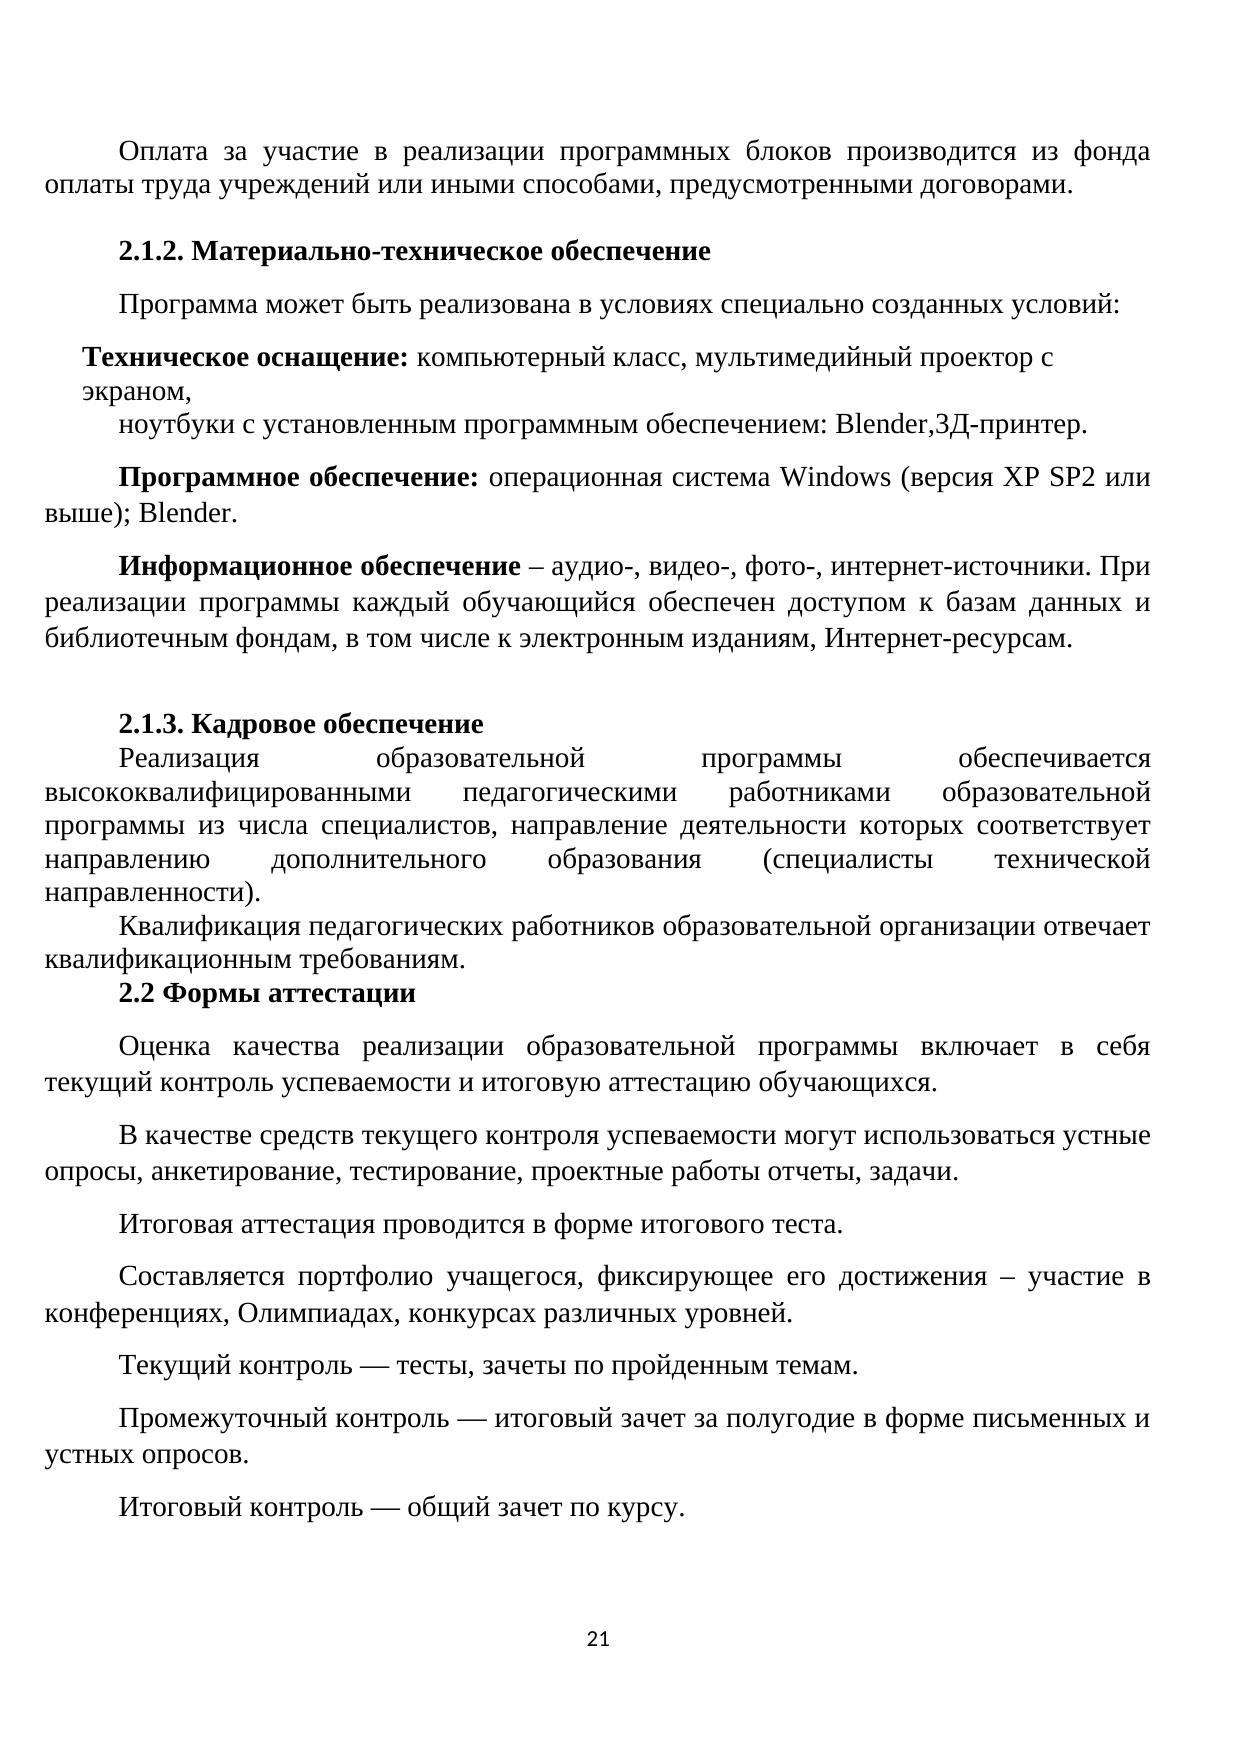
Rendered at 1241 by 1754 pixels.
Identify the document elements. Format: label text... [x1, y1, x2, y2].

text Промежуточный контроль — итоговый зачет за полугодие в форме письменных и устных опросов. [44, 1400, 1152, 1470]
text Оплата за участие в реализации программных блоков производится из фонда оплаты труда учреждений или иными способами, предусмотренными договорами. [44, 133, 1152, 200]
text Квалификация педагогических работников образовательной организации отвечает квалификационным требованиям. [44, 908, 1152, 975]
text В качестве средств текущего контроля успеваемости могут использоваться устные опросы, анкетирование, тестирование, проектные работы отчеты, задачи. [44, 1117, 1152, 1186]
text Информационное обеспечение – аудио-, видео-, фото-, интернет-источники. При реализации программы каждый обучающийся обеспечен доступом к базам данных и библиотечным фондам, в том числе к электронным изданиям, Интернет-ресурсам. [44, 548, 1152, 654]
text Техническое оснащение: компьютерный класс, мультимедийный проектор с экраном, [82, 339, 1152, 406]
text Оценка качества реализации образовательной программы включает в себя текущий контроль успеваемости и итоговую аттестацию обучающихся. [44, 1028, 1152, 1097]
text Итоговая аттестация проводится в форме итогового теста. [44, 1206, 1152, 1239]
text ноутбуки с установленным программным обеспечением: Blender,3Д-принтер. [44, 406, 1152, 440]
text Текущий контроль — тесты, зачеты по пройденным темам. [44, 1347, 1152, 1381]
text 2.1.2. Материально-техническое обеспечение [44, 233, 1152, 267]
text Итоговый контроль — общий зачет по курсу. [44, 1489, 1152, 1523]
text 2.1.3. Кадровое обеспечение [44, 707, 1152, 740]
text Программное обеспечение: операционная система Windows (версия XP SP2 или выше); Blender. [44, 459, 1152, 529]
text Реализация образовательной программы обеспечивается высококвалифицированными педагогическими работниками образовательной программы из числа специалистов, направление деятельности которых соответствует направлению дополнительного образования (специалисты технической направленности). [44, 740, 1152, 908]
text 2.2 Формы аттестации [44, 975, 1152, 1008]
text Программа может быть реализована в условиях специально созданных условий: [44, 286, 1152, 320]
text Составляется портфолио учащегося, фиксирующее его достижения – участие в конференциях, Олимпиадах, конкурсах различных уровней. [44, 1258, 1152, 1328]
